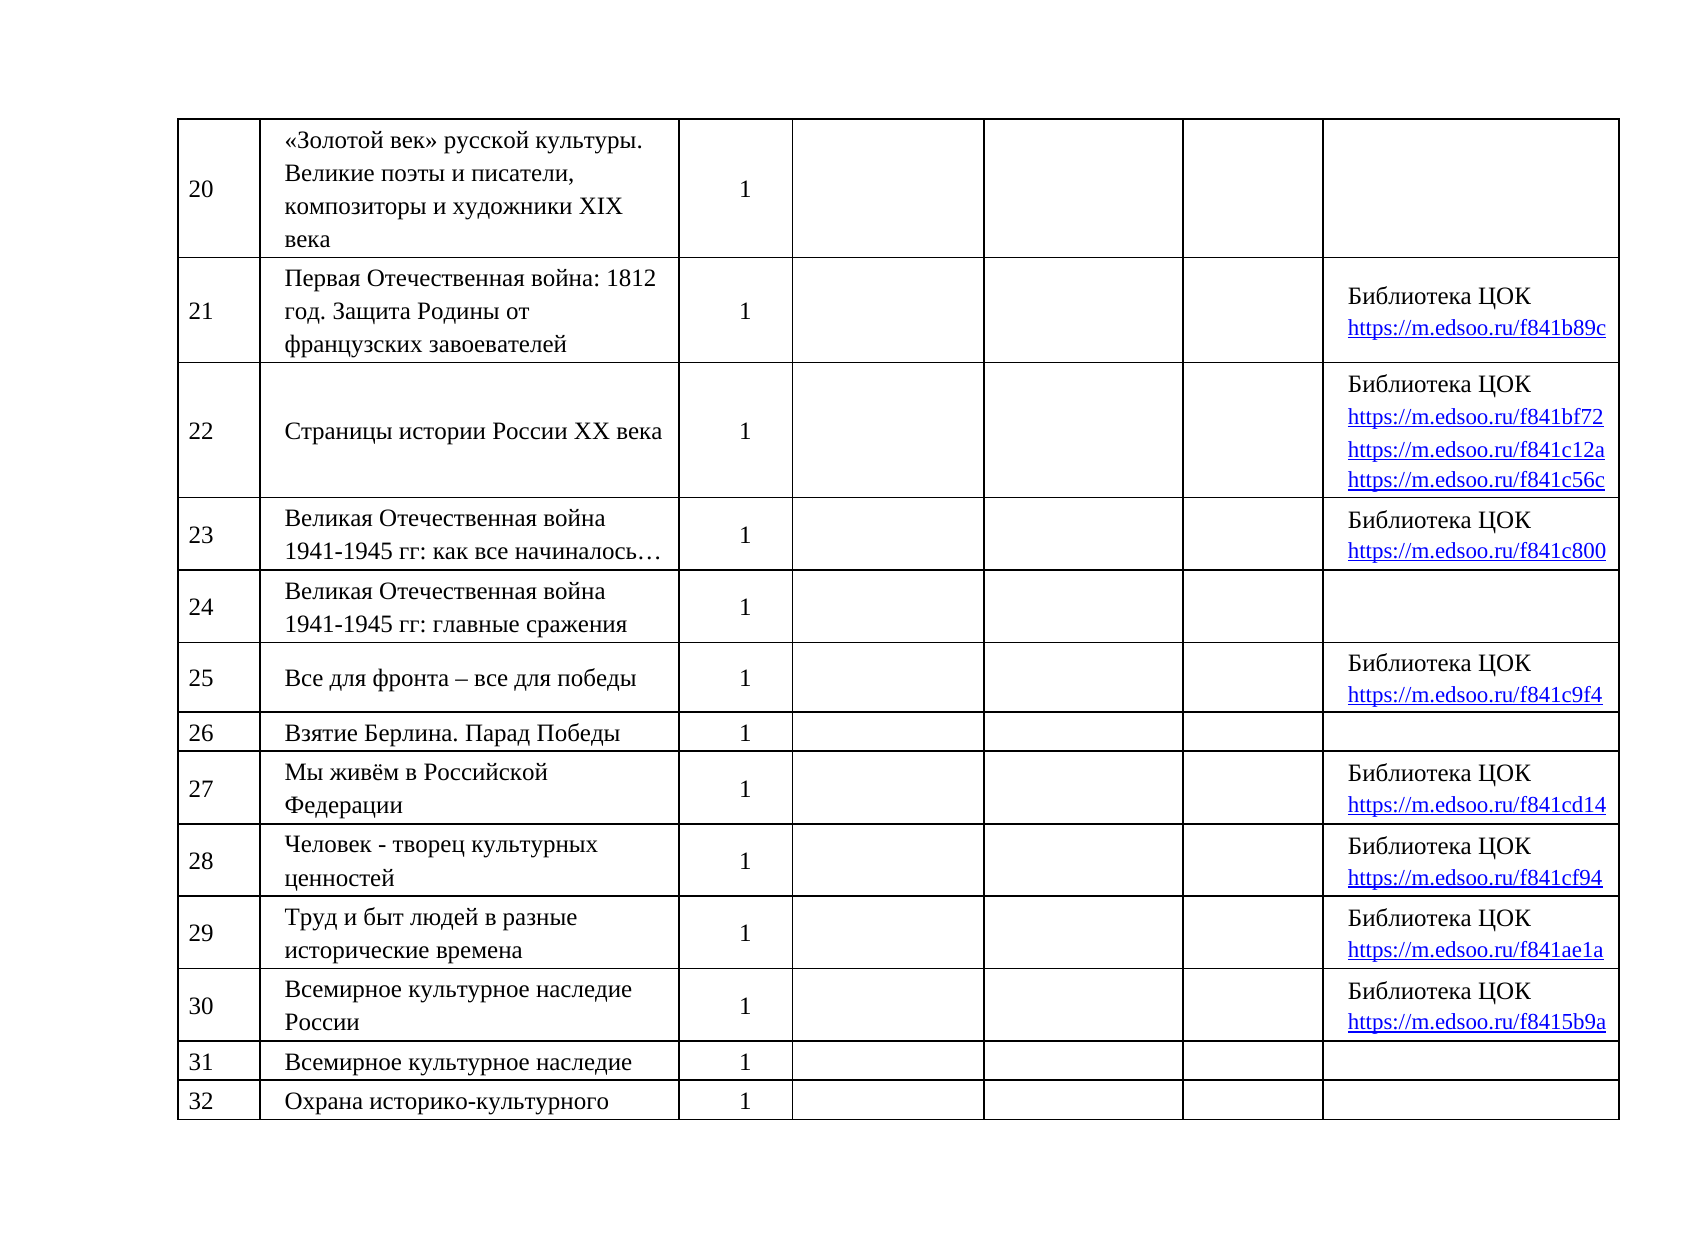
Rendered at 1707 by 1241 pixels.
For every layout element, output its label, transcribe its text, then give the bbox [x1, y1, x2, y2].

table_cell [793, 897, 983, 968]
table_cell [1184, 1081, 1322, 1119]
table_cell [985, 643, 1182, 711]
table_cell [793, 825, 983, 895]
table_cell [793, 258, 983, 362]
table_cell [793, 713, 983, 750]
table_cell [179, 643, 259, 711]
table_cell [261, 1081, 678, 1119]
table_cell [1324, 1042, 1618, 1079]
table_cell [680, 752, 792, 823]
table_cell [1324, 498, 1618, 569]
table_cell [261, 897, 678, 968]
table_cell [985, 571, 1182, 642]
table_cell [985, 363, 1182, 497]
table_cell [793, 363, 983, 497]
table_cell [1184, 258, 1322, 362]
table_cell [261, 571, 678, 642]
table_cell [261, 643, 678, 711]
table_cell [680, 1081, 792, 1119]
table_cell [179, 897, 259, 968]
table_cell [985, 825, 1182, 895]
table_cell Библиотека ЦОК https://m.edsoo.ru/f841b89c [1324, 258, 1618, 362]
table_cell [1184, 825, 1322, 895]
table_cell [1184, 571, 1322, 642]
table_cell Первая Отечественная война: 1812 год. Защита Родины от французских завоевателей [261, 258, 678, 362]
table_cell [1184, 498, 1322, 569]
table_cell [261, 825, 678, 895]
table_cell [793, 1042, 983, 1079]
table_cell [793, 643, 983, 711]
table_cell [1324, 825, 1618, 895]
table_cell Страницы истории России ХХ века [261, 363, 678, 497]
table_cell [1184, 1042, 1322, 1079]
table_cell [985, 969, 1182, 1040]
table_cell 20 [179, 120, 259, 256]
table_cell 21 [179, 258, 259, 362]
table_cell «Золотой век» русской культуры. Великие поэты и писатели, композиторы и художники XIX века [261, 120, 678, 256]
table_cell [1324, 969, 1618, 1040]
table_cell Библиотека ЦОК https://m.edsoo.ru/f841bf72 https://m.edsoo.ru/f841c12a https://m.edsoo.ru/f841c56c [1324, 363, 1618, 497]
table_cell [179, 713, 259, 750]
table_cell 1 [680, 120, 792, 256]
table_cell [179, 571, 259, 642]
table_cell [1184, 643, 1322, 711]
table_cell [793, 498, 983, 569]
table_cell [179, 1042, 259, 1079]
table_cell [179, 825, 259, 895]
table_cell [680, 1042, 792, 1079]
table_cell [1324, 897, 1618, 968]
table_cell 23 [179, 498, 259, 569]
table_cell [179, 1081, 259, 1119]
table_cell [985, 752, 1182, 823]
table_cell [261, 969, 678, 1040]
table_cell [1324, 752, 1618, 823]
table_cell [1184, 363, 1322, 497]
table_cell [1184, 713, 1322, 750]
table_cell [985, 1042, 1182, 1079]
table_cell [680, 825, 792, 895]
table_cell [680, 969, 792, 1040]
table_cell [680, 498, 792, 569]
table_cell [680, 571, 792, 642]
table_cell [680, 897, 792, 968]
table_cell [985, 120, 1182, 256]
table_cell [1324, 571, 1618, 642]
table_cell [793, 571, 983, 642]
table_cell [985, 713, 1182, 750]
table_cell 1 [680, 258, 792, 362]
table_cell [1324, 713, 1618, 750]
table_cell [1324, 120, 1618, 256]
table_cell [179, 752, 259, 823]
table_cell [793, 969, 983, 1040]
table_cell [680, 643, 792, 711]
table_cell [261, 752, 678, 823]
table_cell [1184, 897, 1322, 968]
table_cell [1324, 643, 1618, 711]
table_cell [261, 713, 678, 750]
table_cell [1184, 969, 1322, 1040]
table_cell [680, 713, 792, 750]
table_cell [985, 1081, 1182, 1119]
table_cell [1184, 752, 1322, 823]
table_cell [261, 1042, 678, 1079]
table_cell [793, 120, 983, 256]
table_cell 1 [680, 363, 792, 497]
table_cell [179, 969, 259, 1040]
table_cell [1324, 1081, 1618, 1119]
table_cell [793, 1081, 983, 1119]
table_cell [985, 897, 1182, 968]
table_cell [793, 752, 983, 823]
table_cell 22 [179, 363, 259, 497]
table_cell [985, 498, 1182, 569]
table_cell [1184, 120, 1322, 256]
table_cell [985, 258, 1182, 362]
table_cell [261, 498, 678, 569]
